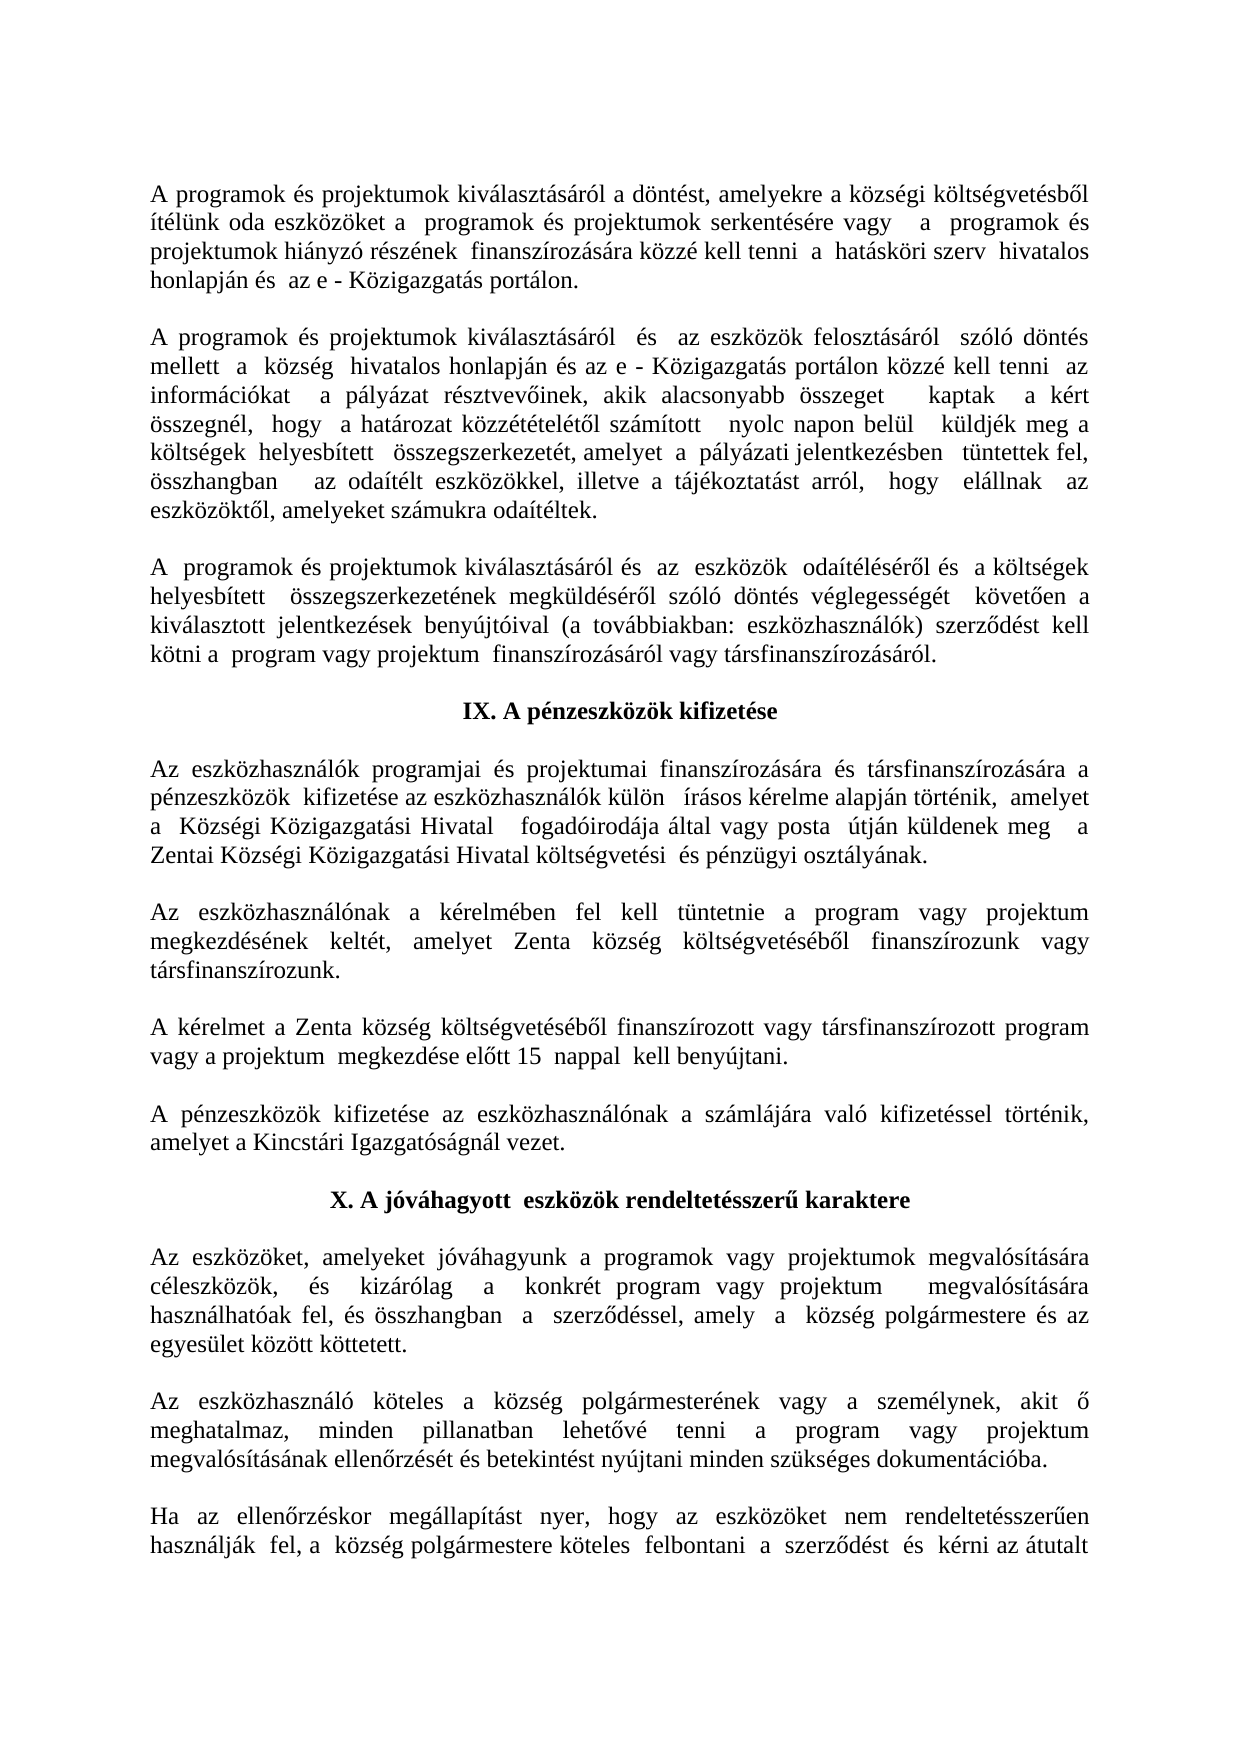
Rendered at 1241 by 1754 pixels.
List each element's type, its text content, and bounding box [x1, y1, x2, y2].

text A programok és projektumok kiválasztásáról a döntést, amelyekre a községi költségvetésből ítélünk oda eszközöket a programok és projektumok serkentésére vagy a programok és projektumok hiányzó részének finanszírozására közzé kell tenni a hatásköri szerv hivatalos honlapján és az e - Közigazgatás portálon. [150, 179, 1090, 294]
text A kérelmet a Zenta község költségvetéséből finanszírozott vagy társfinanszírozott program vagy a projektum megkezdése előtt 15 nappal kell benyújtani. [150, 1012, 1090, 1070]
text Az eszközhasználó köteles a község polgármesterének vagy a személynek, akit ő meghatalmaz, minden pillanatban lehetővé tenni a program vagy projektum megvalósításának ellenőrzését és betekintést nyújtani minden szükséges dokumentációba. [150, 1386, 1090, 1472]
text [150, 1501, 1090, 1559]
text A pénzeszközök kifizetése az eszközhasználónak a számlájára való kifizetéssel történik, amelyet a Kincstári Igazgatóságnál vezet. [150, 1099, 1090, 1156]
text IX. A pénzeszközök kifizetése [150, 696, 1090, 725]
text X. A jóváhagyott eszközök rendeltetésszerű karaktere [150, 1185, 1090, 1214]
text A programok és projektumok kiválasztásáról és az eszközök odaítéléséről és a költségek helyesbített összegszerkezetének megküldéséről szóló döntés véglegességét követően a kiválasztott jelentkezések benyújtóival (a továbbiakban: eszközhasználók) szerződést kell kötni a program vagy projektum finanszírozásáról vagy társfinanszírozásáról. [150, 552, 1090, 667]
text Az eszközhasználók programjai és projektumai finanszírozására és társfinanszírozására a pénzeszközök kifizetése az eszközhasználók külön írásos kérelme alapján történik, amelyet a Községi Közigazgatási Hivatal fogadóirodája által vagy posta útján küldenek meg a Zentai Községi Közigazgatási Hivatal költségvetési és pénzügyi osztályának. [150, 754, 1090, 869]
text Az eszközöket, amelyeket jóváhagyunk a programok vagy projektumok megvalósítására céleszközök, és kizárólag a konkrét program vagy projektum megvalósítására használhatóak fel, és összhangban a szerződéssel, amely a község polgármestere és az egyesület között köttetett. [150, 1242, 1090, 1357]
text Az eszközhasználónak a kérelmében fel kell tüntetnie a program vagy projektum megkezdésének keltét, amelyet Zenta község költségvetéséből finanszírozunk vagy társfinanszírozunk. [150, 897, 1090, 984]
text A programok és projektumok kiválasztásáról és az eszközök felosztásáról szóló döntés mellett a község hivatalos honlapján és az e - Közigazgatás portálon közzé kell tenni az információkat a pályázat résztvevőinek, akik alacsonyabb összeget kaptak a kért összegnél, hogy a határozat közzétételétől számított nyolc napon belül küldjék meg a költségek helyesbített összegszerkezetét, amelyet a pályázati jelentkezésben tüntettek fel, összhangban az odaítélt eszközökkel, illetve a tájékoztatást arról, hogy elállnak az eszközöktől, amelyeket számukra odaítéltek. [150, 322, 1090, 524]
